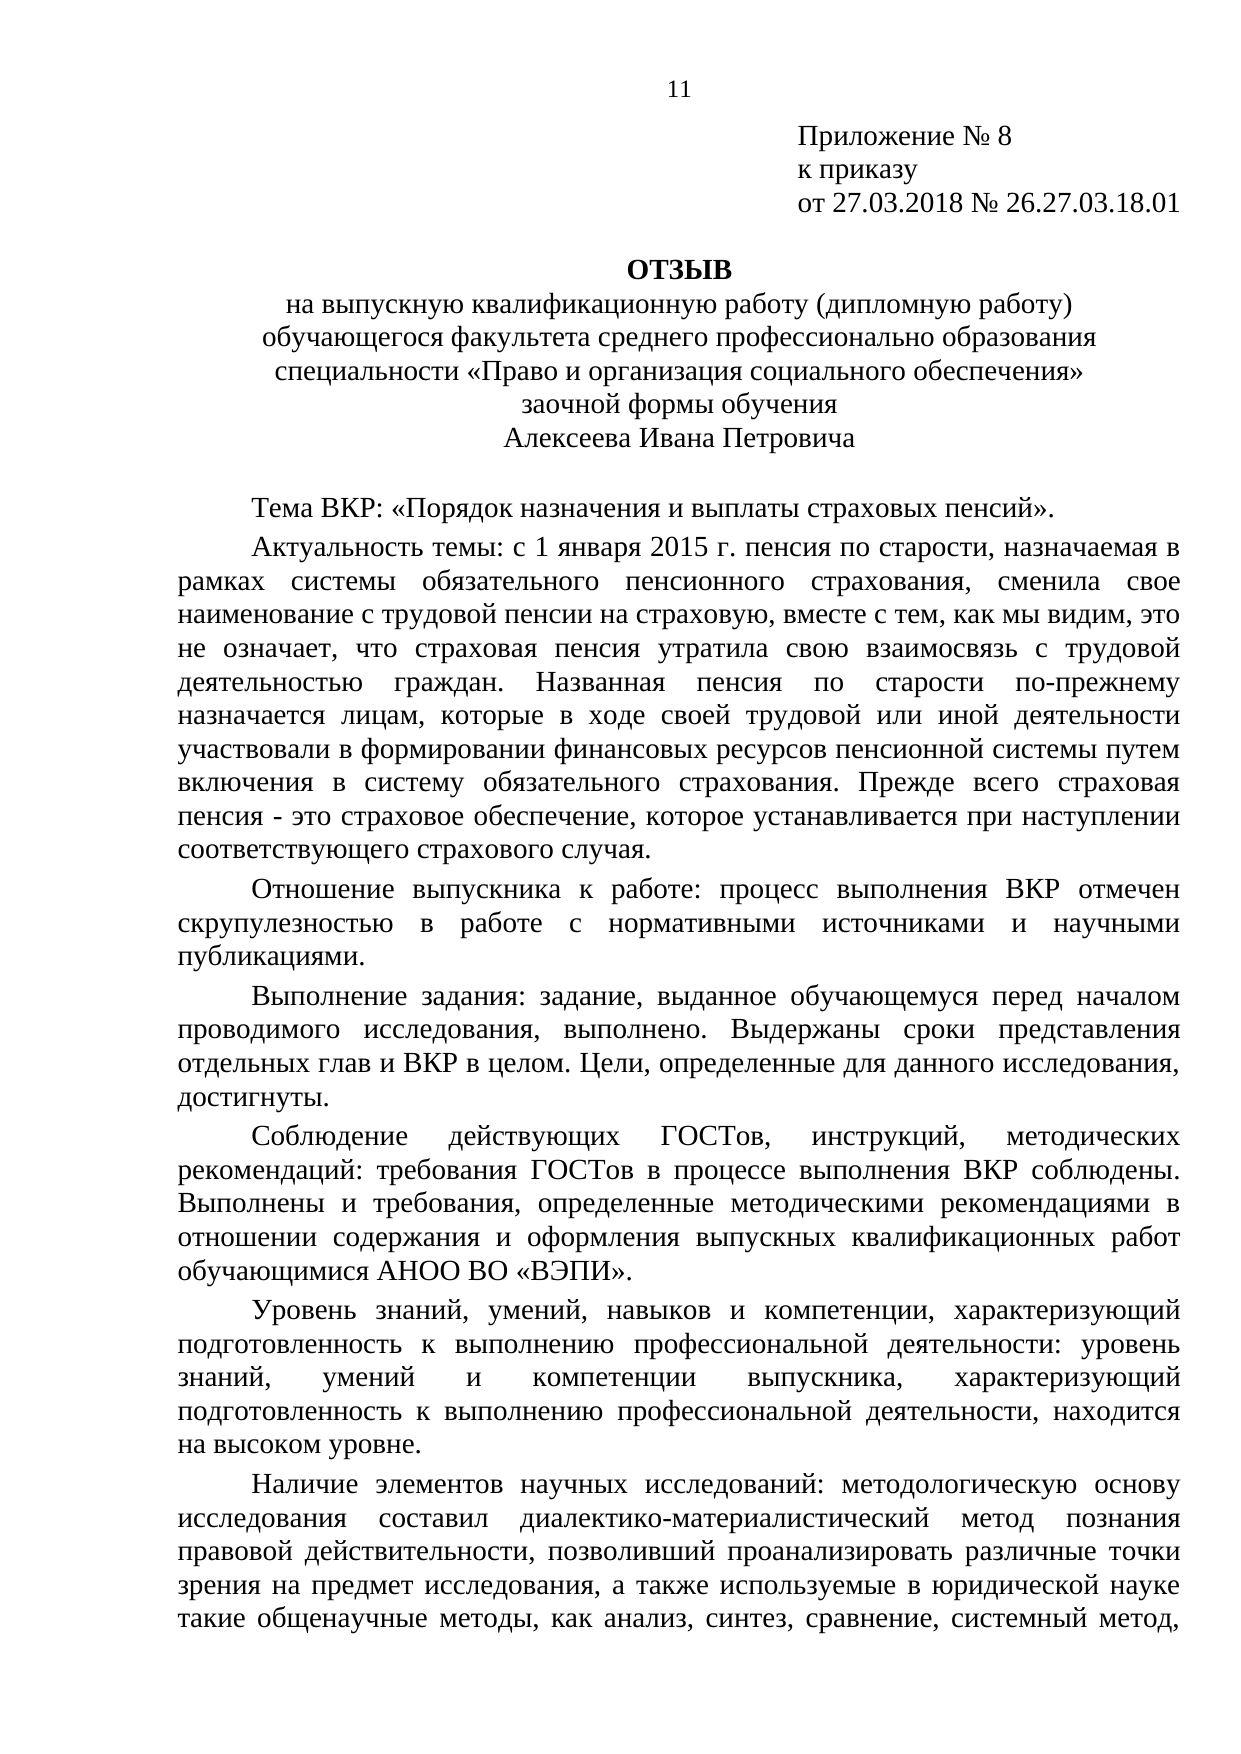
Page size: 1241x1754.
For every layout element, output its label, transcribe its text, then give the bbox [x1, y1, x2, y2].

text Алексеева Ивана Петровича [177, 420, 1181, 453]
text Уровень знаний, умений, навыков и компетенции, характеризующий подготовленность к выполнению профессиональной деятельности: уровень знаний, умений и компетенции выпускника, характеризующий подготовленность к выполнению профессиональной деятельности, находится на высоком уровне. [177, 1292, 1181, 1460]
text Выполнение задания: задание, выданное обучающемуся перед началом проводимого исследования, выполнено. Выдержаны сроки представления отдельных глав и ВКР в целом. Цели, определенные для данного исследования, достигнуты. [177, 978, 1181, 1112]
text на выпускную квалификационную работу (дипломную работу) [177, 286, 1181, 319]
text специальности «Право и организация социального обеспечения» [177, 353, 1181, 386]
text Приложение № 8 к приказу от 27.03.2018 № 26.27.03.18.01 [797, 118, 1181, 219]
text Соблюдение действующих ГОСТов, инструкций, методических рекомендаций: требования ГОСТов в процессе выполнения ВКР соблюдены. Выполнены и требования, определенные методическими рекомендациями в отношении содержания и оформления выпускных квалификационных работ обучающимися АНОО ВО «ВЭПИ». [177, 1118, 1181, 1286]
text Тема ВКР: «Порядок назначения и выплаты страховых пенсий». [177, 490, 1181, 523]
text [177, 1466, 1181, 1634]
text обучающегося факультета среднего профессионально образования [177, 319, 1181, 353]
text заочной формы обучения [177, 386, 1181, 420]
text Отношение выпускника к работе: процесс выполнения ВКР отмечен скрупулезностью в работе с нормативными источниками и научными публикациями. [177, 871, 1181, 972]
text Актуальность темы: с 1 января 2015 г. пенсия по старости, назначаемая в рамках системы обязательного пенсионного страхования, сменила свое наименование с трудовой пенсии на страховую, вместе с тем, как мы видим, это не означает, что страховая пенсия утратила свою взаимосвязь с трудовой деятельностью граждан. Названная пенсия по старости по-прежнему назначается лицам, которые в ходе своей трудовой или иной деятельности участвовали в формировании финансовых ресурсов пенсионной системы путем включения в систему обязательного страхования. Прежде всего страховая пенсия - это страховое обеспечение, которое устанавливается при наступлении соответствующего страхового случая. [177, 529, 1181, 865]
text ОТЗЫВ [177, 252, 1181, 286]
